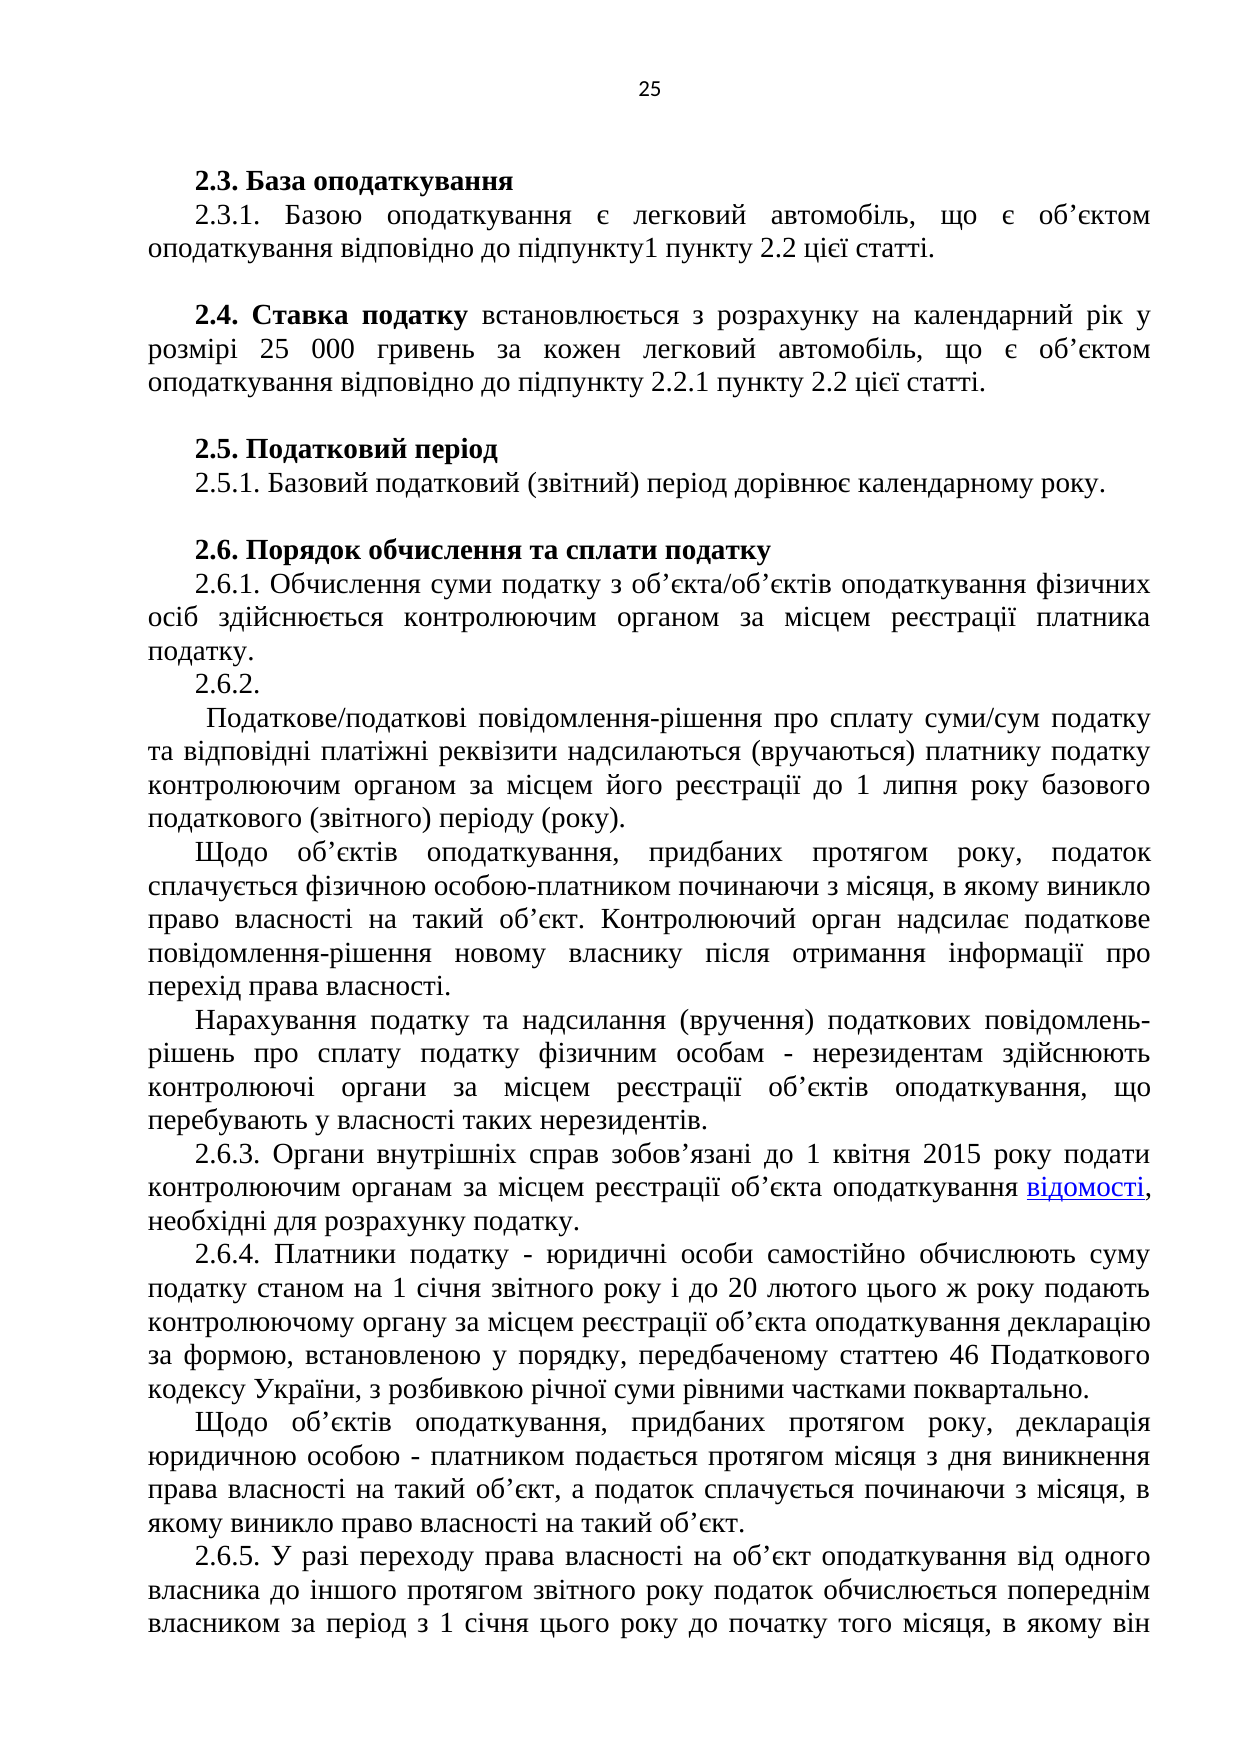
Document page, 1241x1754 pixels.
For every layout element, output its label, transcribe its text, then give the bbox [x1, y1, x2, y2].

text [148, 1538, 1152, 1639]
text 2.6.2. [148, 666, 1152, 700]
text 2.6. Порядок обчислення та сплати податку [148, 532, 1152, 566]
text 2.6.1. Обчислення суми податку з об’єкта/об’єктів оподаткування фізичних осіб здійснюється контролюючим органом за місцем реєстрації платника податку. [148, 566, 1152, 666]
text 2.4. Ставка податку встановлюється з розрахунку на календарний рік у розмірі 25 000 гривень за кожен легковий автомобіль, що є об’єктом оподаткування відповідно до підпункту 2.2.1 пункту 2.2 цієї статті. [148, 297, 1152, 398]
text Щодо об’єктів оподаткування, придбаних протягом року, податок сплачується фізичною особою-платником починаючи з місяця, в якому виникло право власності на такий об’єкт. Контролюючий орган надсилає податкове повідомлення-рішення новому власнику після отримання інформації про перехід права власності. [148, 834, 1152, 1002]
text 2.6.4. Платники податку - юридичні особи самостійно обчислюють суму податку станом на 1 січня звітного року і до 20 лютого цього ж року подають контролюючому органу за місцем реєстрації об’єкта оподаткування декларацію за формою, встановленою у порядку, передбаченому статтею 46 Податкового кодексу України, з розбивкою річної суми рівними частками поквартально. [148, 1237, 1152, 1404]
text Щодо об’єктів оподаткування, придбаних протягом року, декларація юридичною особою - платником подається протягом місяця з дня виникнення права власності на такий об’єкт, а податок сплачується починаючи з місяця, в якому виникло право власності на такий об’єкт. [148, 1404, 1152, 1538]
text Нарахування податку та надсилання (вручення) податкових повідомлень-рішень про сплату податку фізичним особам - нерезидентам здійснюють контролюючі органи за місцем реєстрації об’єктів оподаткування, що перебувають у власності таких нерезидентів. [148, 1002, 1152, 1136]
text 2.5. Податковий період [148, 432, 1152, 465]
text 2.6.3. Органи внутрішніх справ зобов’язані до 1 квітня 2015 року подати контролюючим органам за місцем реєстрації об’єкта оподаткування відомості, необхідні для розрахунку податку. [148, 1136, 1152, 1237]
text Податкове/податкові повідомлення-рішення про сплату суми/сум податку та відповідні платіжні реквізити надсилаються (вручаються) платнику податку контролюючим органом за місцем його реєстрації до 1 липня року базового податкового (звітного) періоду (року). [148, 700, 1152, 834]
text 2.3. База оподаткування [148, 163, 1152, 197]
text 2.5.1. Базовий податковий (звітний) період дорівнює календарному року. [148, 465, 1152, 499]
text 2.3.1. Базою оподаткування є легковий автомобіль, що є об’єктом оподаткування відповідно до підпункту1 пункту 2.2 цієї статті. [148, 197, 1152, 264]
